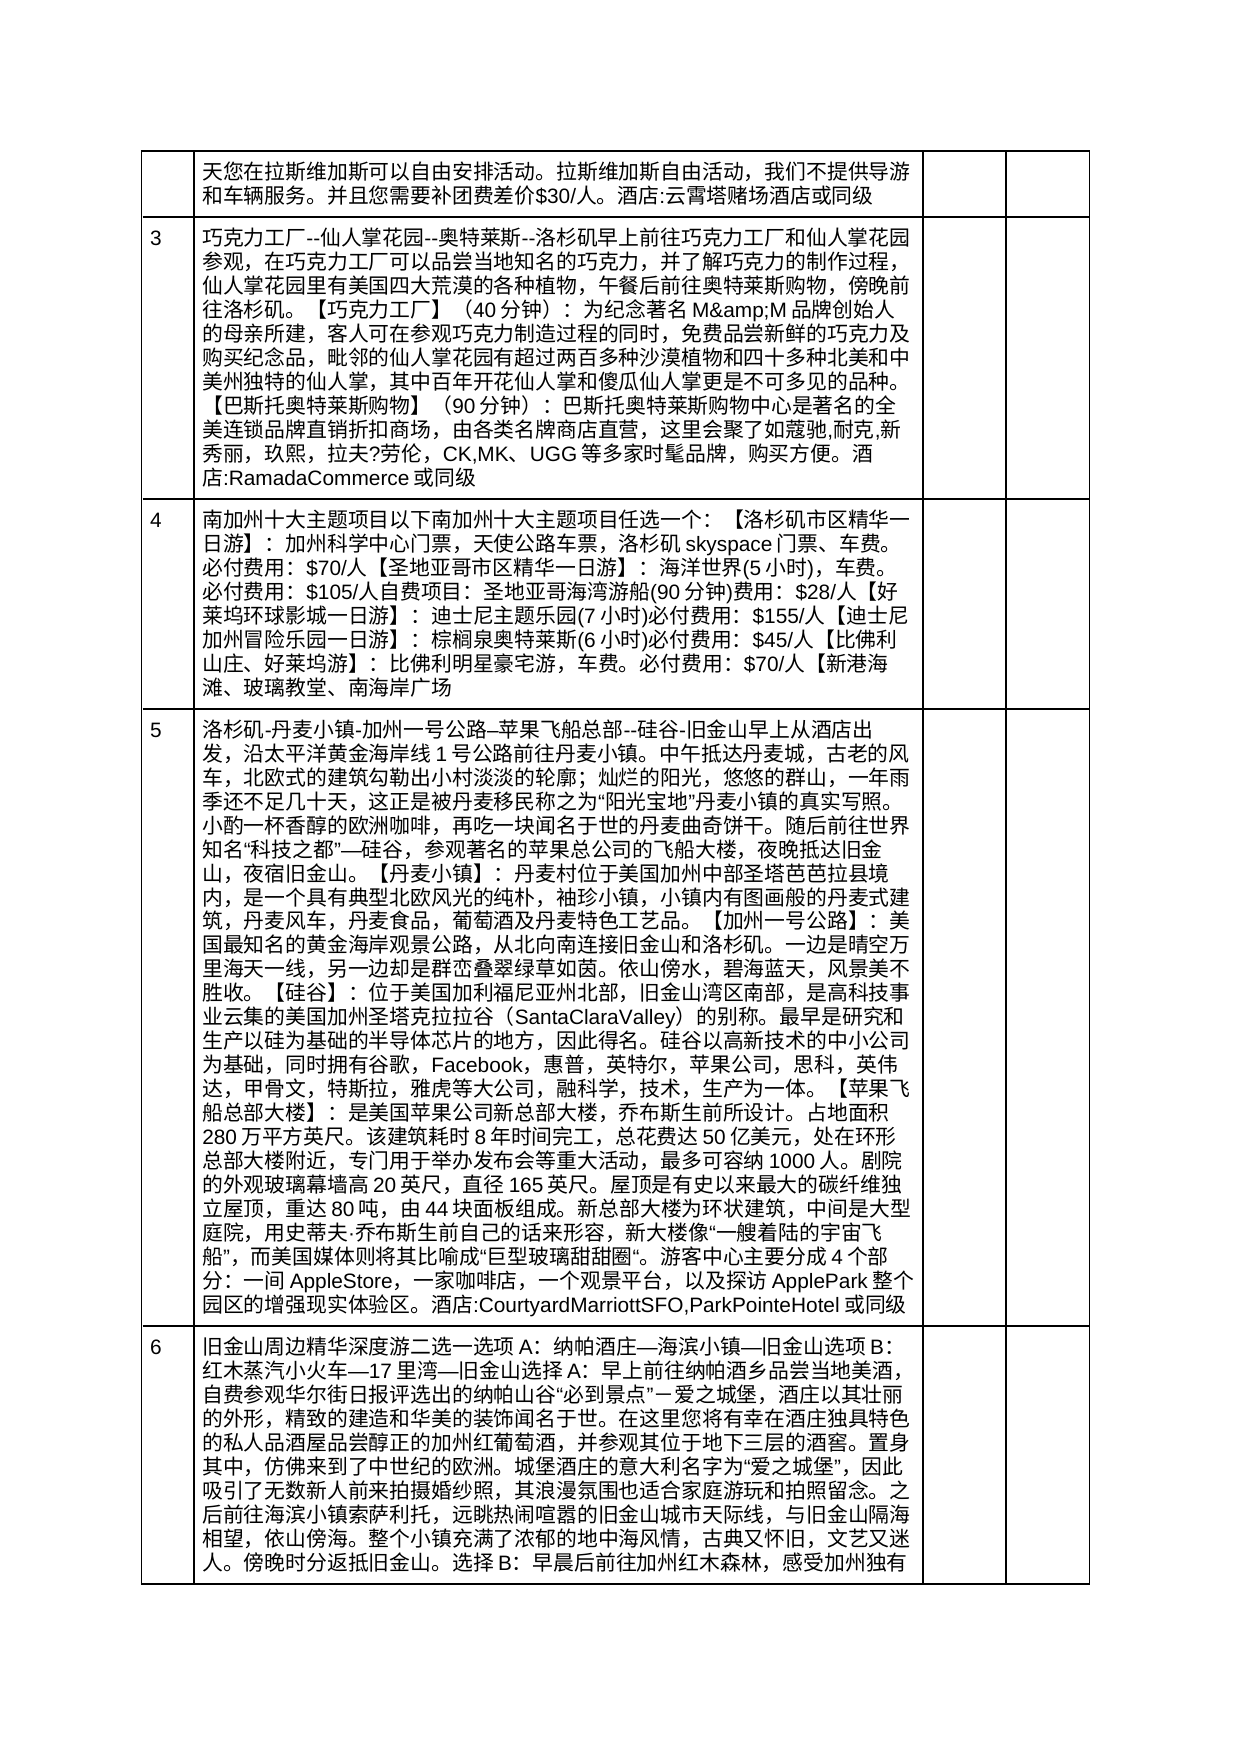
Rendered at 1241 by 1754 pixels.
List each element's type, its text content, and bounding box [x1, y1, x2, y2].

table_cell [195, 1327, 922, 1583]
table_cell [1007, 218, 1089, 498]
table_cell 2 [142, 152, 193, 216]
table_cell [924, 500, 1005, 708]
table_cell 6 [142, 1326, 193, 1583]
table_cell 5 [142, 709, 193, 1325]
table_cell [1007, 1327, 1089, 1583]
table_cell [1007, 710, 1089, 1325]
table_cell 洛杉矶-丹麦小镇-加州一号公路–苹果飞船总部--硅谷-旧金山早上从酒店出发，沿太平洋黄金海岸线1号公路前往丹麦小镇。中午抵达丹麦城，古老的风车，北欧式的建筑勾勒出小村淡淡的轮廓；灿烂的阳光，悠悠的群山，一年雨季还不足几十天，这正是被丹麦移民称之为“阳光宝地”丹麦小镇的真实写照。小酌一杯香醇的欧洲咖啡，再吃一块闻名于世的丹麦曲奇饼干。随后前往世界知名“科技之都”—硅谷，参观著名的苹果总公司的飞船大楼，夜晚抵达旧金山，夜宿旧金山。【丹麦小镇】：丹麦村位于美国加州中部圣塔芭芭拉县境内，是一个具有典型北欧风光的纯朴，袖珍小镇，小镇内有图画般的丹麦式建筑，丹麦风车，丹麦食品，葡萄酒及丹麦特色工艺品。【加州一号公路】：美国最知名的黄金海岸观景公路，从北向南连接旧金山和洛杉矶。一边是晴空万里海天一线，另一边却是群峦叠翠绿草如茵。依山傍水，碧海蓝天，风景美不胜收。【硅谷】：位于美国加利福尼亚州北部，旧金山湾区南部，是高科技事业云集的美国加州圣塔克拉拉谷（SantaClaraValley）的别称。最早是研究和生产以硅为基础的半导体芯片的地方，因此得名。硅谷以高新技术的中小公司为基础，同时拥有谷歌，Facebook，惠普，英特尔，苹果公司，思科，英伟达，甲骨文，特斯拉，雅虎等大公司，融科学，技术，生产为一体。【苹果飞船总部大楼】：是美国苹果公司新总部大楼，乔布斯生前所设计。占地面积280万平方英尺。该建筑耗时8年时间完工，总花费达50亿美元，处在环形总部大楼附近，专门用于举办发布会等重大活动，最多可容纳1000人。剧院的外观玻璃幕墙高20英尺，直径165英尺。屋顶是有史以来最大的碳纤维独立屋顶，重达80吨，由44块面板组成。新总部大楼为环状建筑，中间是大型庭院，用史蒂夫·乔布斯生前自己的话来形容，新大楼像“一艘着陆的宇宙飞船”，而美国媒体则将其比喻成“巨型玻璃甜甜圈“。游客中心主要分成4个部分：一间AppleStore，一家咖啡店，一个观景平台，以及探访ApplePark整个园区的增强现实体验区。酒店:CourtyardMarriottSFO,ParkPointeHotel或同级 [195, 710, 922, 1325]
table_cell 南加州十大主题项目以下南加州十大主题项目任选一个：【洛杉矶市区精华一日游】：加州科学中心门票，天使公路车票，洛杉矶skyspace门票、车费。必付费用：$70/人【圣地亚哥市区精华一日游】：海洋世界(5小时)，车费。必付费用：$105/人自费项目：圣地亚哥海湾游船(90分钟)费用：$28/人【好莱坞环球影城一日游】：迪士尼主题乐园(7小时)必付费用：$155/人【迪士尼加州冒险乐园一日游】：棕榈泉奥特莱斯(6小时)必付费用：$45/人【比佛利山庄、好莱坞游】：比佛利明星豪宅游，车费。必付费用：$70/人【新港海滩、玻璃教堂、南海岸广场 [195, 500, 922, 708]
table_cell [924, 152, 1005, 216]
table_cell 4 [142, 499, 193, 708]
table_cell [924, 1327, 1005, 1583]
table_cell [1007, 152, 1089, 216]
table_cell [1007, 500, 1089, 708]
table_cell [924, 710, 1005, 1325]
table_cell [924, 218, 1005, 498]
table_cell 巧克力工厂--仙人掌花园--奥特莱斯--洛杉矶早上前往巧克力工厂和仙人掌花园参观，在巧克力工厂可以品尝当地知名的巧克力，并了解巧克力的制作过程，仙人掌花园里有美国四大荒漠的各种植物，午餐后前往奥特莱斯购物，傍晚前往洛杉矶。【巧克力工厂】（40分钟）：为纪念著名M&amp;M品牌创始人的母亲所建，客人可在参观巧克力制造过程的同时，免费品尝新鲜的巧克力及购买纪念品，毗邻的仙人掌花园有超过两百多种沙漠植物和四十多种北美和中美州独特的仙人掌，其中百年开花仙人掌和傻瓜仙人掌更是不可多见的品种。【巴斯托奥特莱斯购物】（90分钟）：巴斯托奥特莱斯购物中心是著名的全美连锁品牌直销折扣商场，由各类名牌商店直营，这里会聚了如蔻驰,耐克,新秀丽，玖熙，拉夫?劳伦，CK,MK、UGG等多家时髦品牌，购买方便。酒店:RamadaCommerce或同级 [195, 218, 922, 498]
table_cell 3 [142, 217, 193, 498]
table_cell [195, 152, 922, 216]
